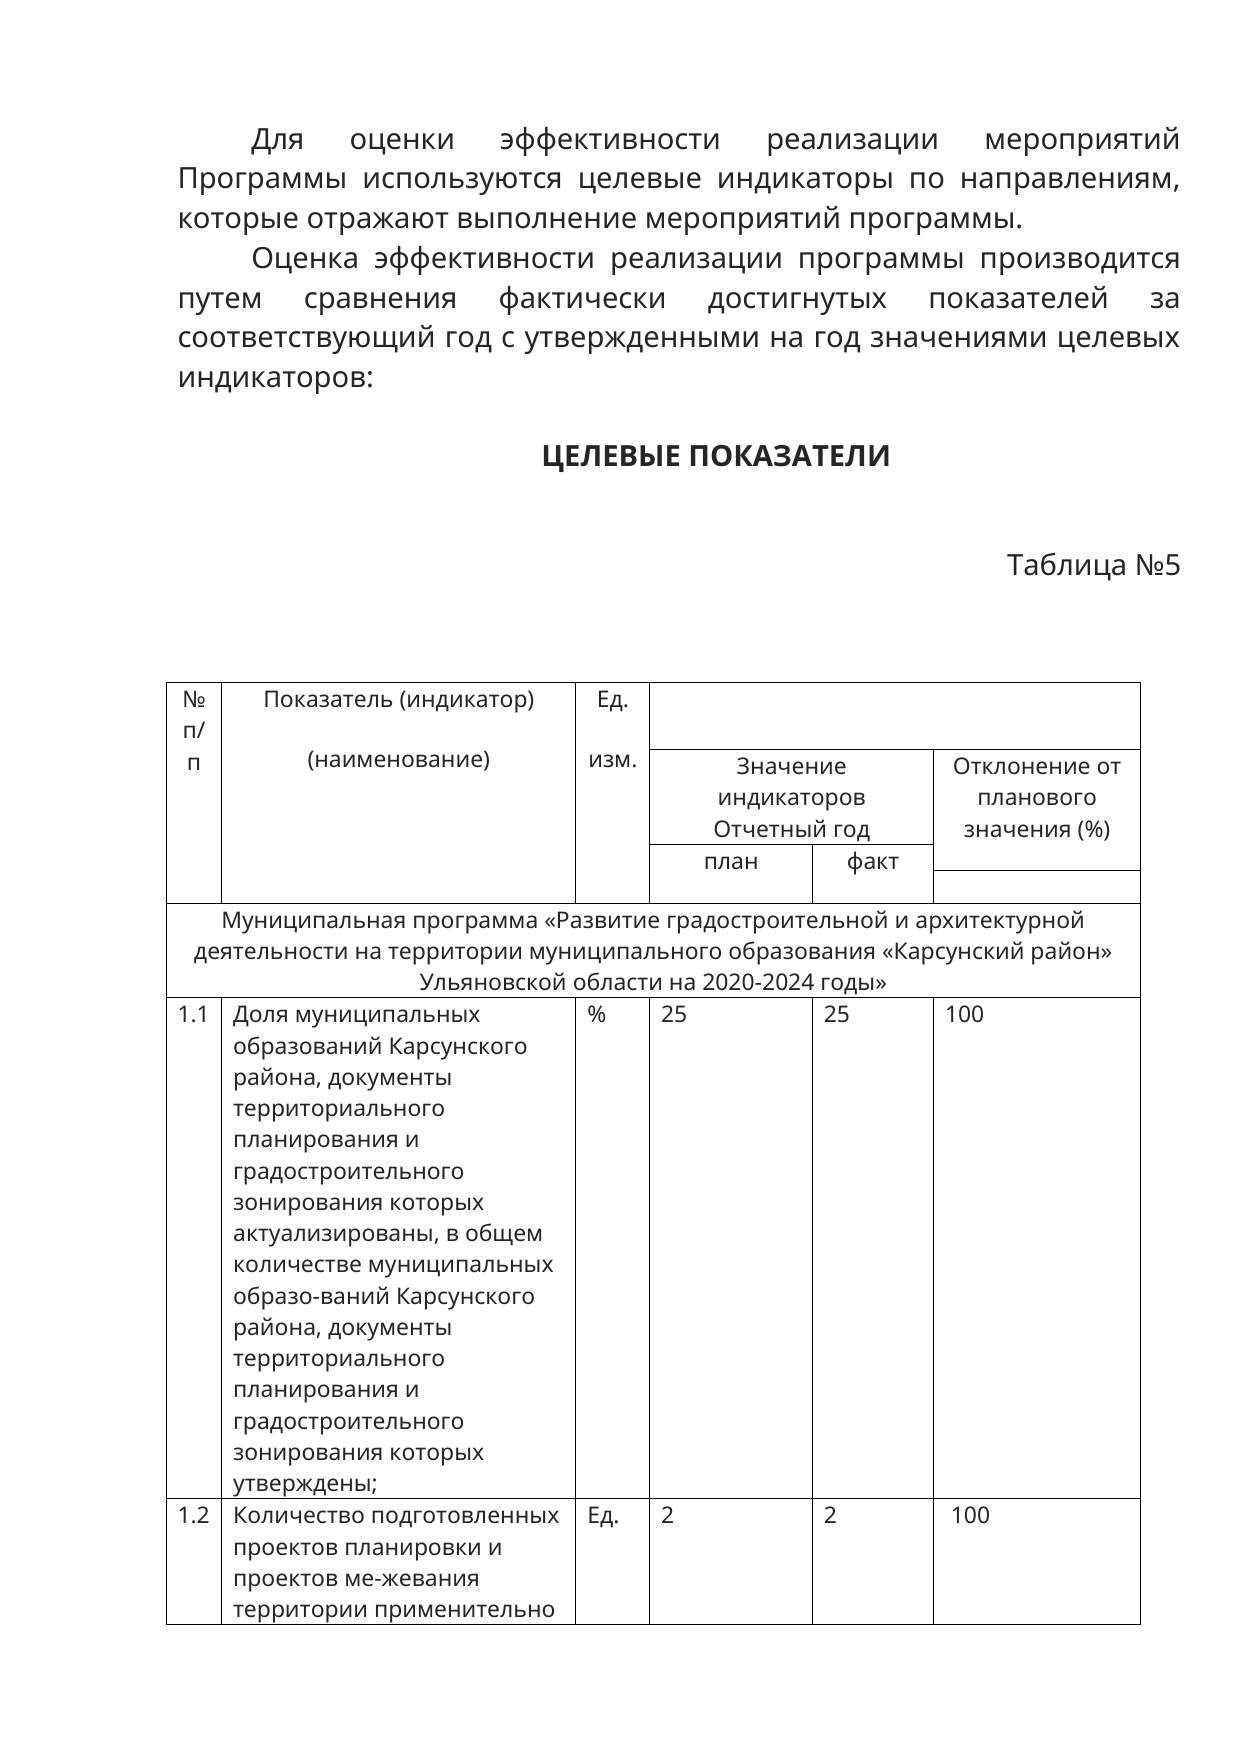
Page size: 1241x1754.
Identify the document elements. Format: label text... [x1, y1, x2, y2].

table_cell 25 [813, 998, 933, 1498]
table_cell % [576, 998, 649, 1498]
table_header № п/п [167, 683, 221, 902]
table_cell Значение индикаторов Отчетный год [650, 750, 933, 844]
table_cell 1.1 [167, 998, 221, 1498]
table_cell 25 [650, 998, 812, 1498]
table_header Показатель (индикатор) (наименование) [222, 683, 575, 902]
table_cell 2 [650, 1499, 812, 1624]
table_cell [934, 871, 1140, 902]
table_cell 100 [934, 1499, 1140, 1624]
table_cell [222, 1499, 575, 1624]
text ЦЕЛЕВЫЕ ПОКАЗАТЕЛИ [177, 436, 1181, 475]
table_cell Муниципальная программа «Развитие градостроительной и архитектурной деятельности на территории муниципального образования «Карсунский район» Ульяновской области на 2020-2024 годы» [167, 904, 1140, 997]
table_cell Доля муниципальных образований Карсунского района, документы территориального планирования и градостроительного зонирования которых актуализированы, в общем количестве муниципальных образо-ваний Карсунского района, документы территориального планирования и градостроительного зонирования которых утверждены; [222, 998, 575, 1498]
table_cell план [650, 845, 812, 902]
table_header Ед. изм. [576, 683, 649, 902]
table_header [650, 683, 1140, 749]
table_cell Ед. [576, 1499, 649, 1624]
table_cell факт [813, 845, 933, 902]
text Для оценки эффективности реализации мероприятий Программы используются целевые индикаторы по направлениям, которые отражают выполнение мероприятий программы. [177, 118, 1181, 237]
text Оценка эффективности реализации программы производится путем сравнения фактически достигнутых показателей за соответствующий год с утвержденными на год значениями целевых индикаторов: [177, 237, 1181, 396]
table_cell 1.2 [167, 1499, 221, 1624]
table_cell 100 [934, 998, 1140, 1498]
table_cell 2 [813, 1499, 933, 1624]
text Таблица №5 [177, 544, 1181, 584]
table_cell Отклонение от планового значения (%) [934, 750, 1140, 870]
